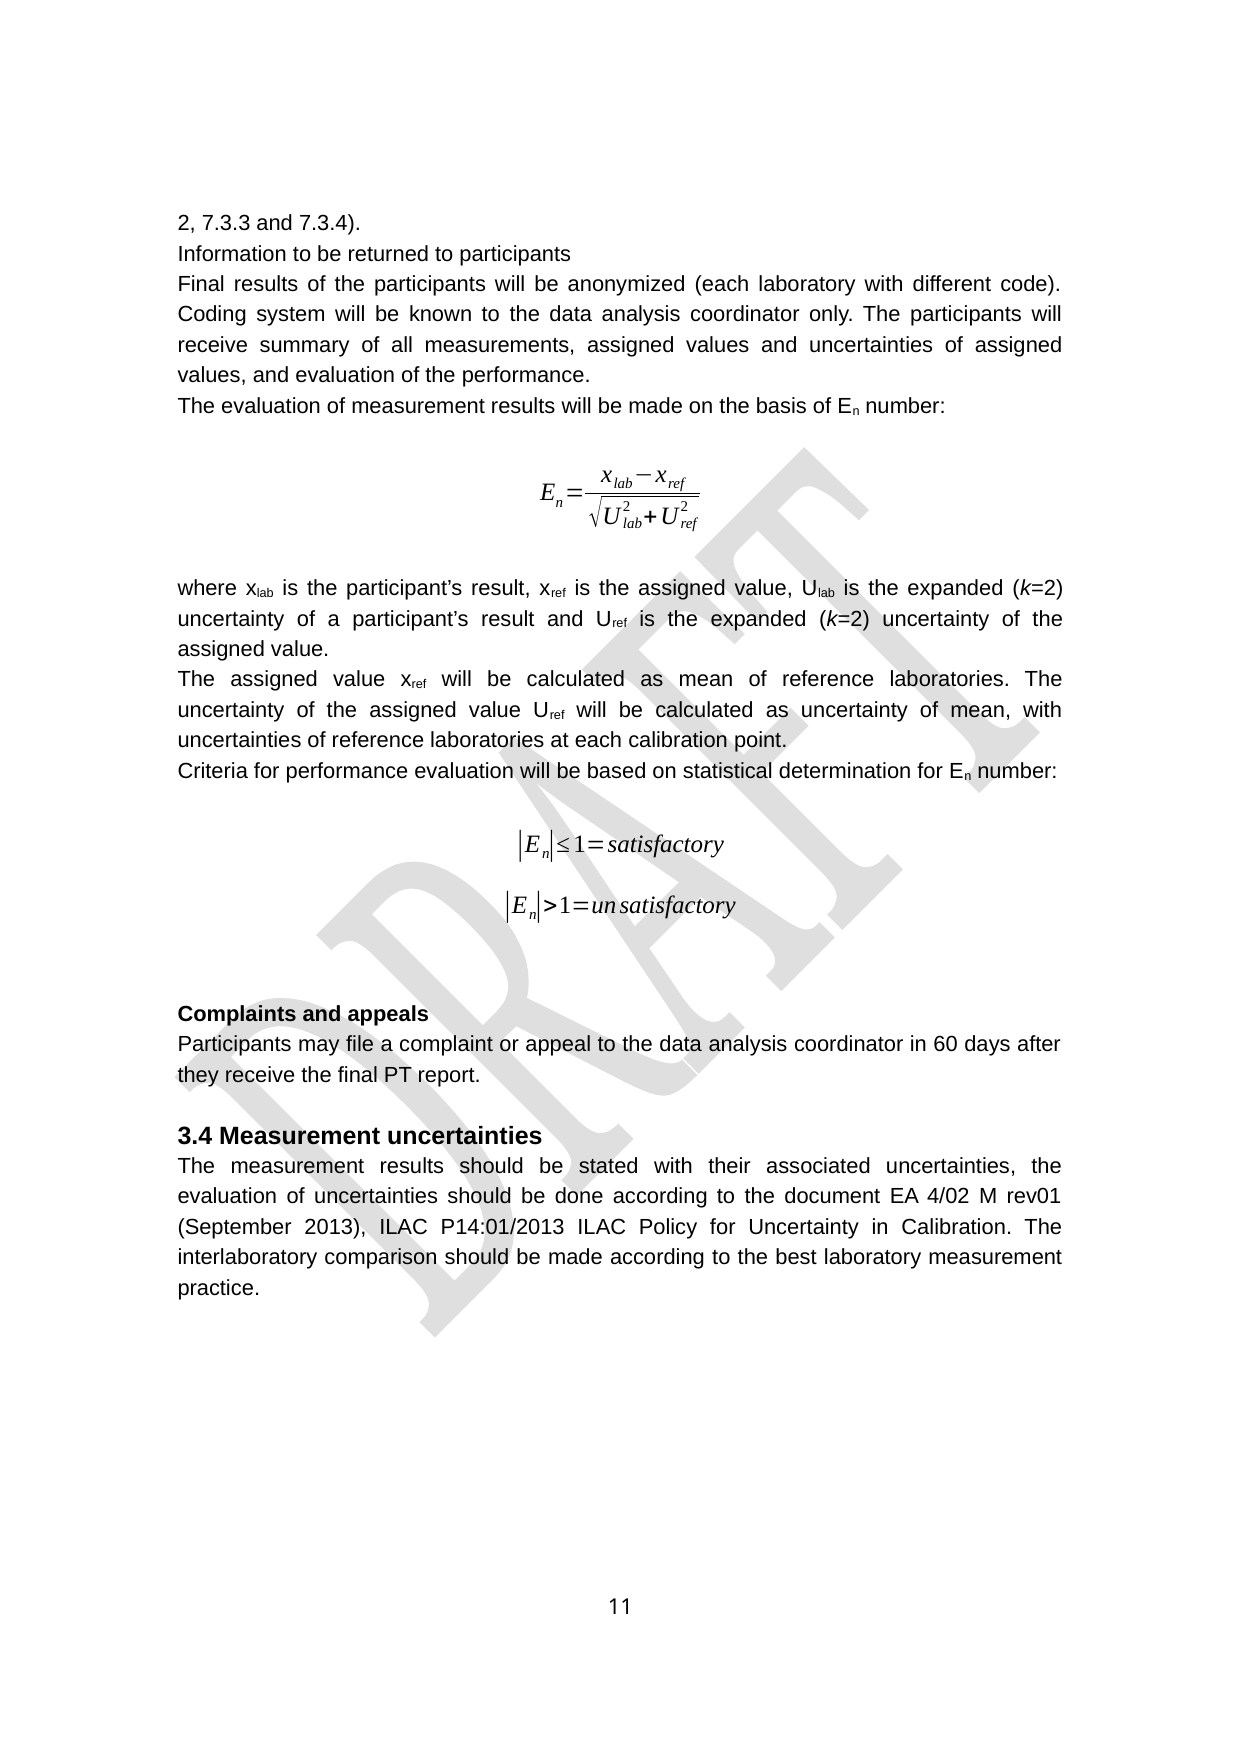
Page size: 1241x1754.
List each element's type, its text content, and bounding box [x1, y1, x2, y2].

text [177, 207, 1063, 238]
subtitle 3.4 Measurement uncertainties [177, 1120, 1063, 1150]
text The measurement results should be stated with their associated uncertainties, the evaluation of uncertainties should be done according to the document EA 4/02 M rev01 (September 2013), ILAC P14:01/2013 ILAC Policy for Uncertainty in Calibration. The interlaboratory comparison should be made according to the best laboratory measurement practice. [177, 1150, 1063, 1302]
text where xlab is the participant’s result, xref is the assigned value, Ulab is the expanded (k=2) uncertainty of a participant’s result and Uref is the expanded (k=2) uncertainty of the assigned value. [177, 572, 1063, 664]
text Information to be returned to participants [177, 238, 1063, 268]
text Participants may file a complaint or appeal to the data analysis coordinator in 60 days after they receive the final PT report. [177, 1029, 1063, 1089]
text The evaluation of measurement results will be made on the basis of En number: [177, 390, 1063, 420]
text Complaints and appeals [177, 998, 1063, 1029]
text Final results of the participants will be anonymized (each laboratory with different code). Coding system will be known to the data analysis coordinator only. The participants will receive summary of all measurements, assigned values and uncertainties of assigned values, and evaluation of the performance. [177, 268, 1063, 390]
text The assigned value xref will be calculated as mean of reference laboratories. The uncertainty of the assigned value Uref will be calculated as uncertainty of mean, with uncertainties of reference laboratories at each calibration point. [177, 664, 1063, 755]
text Criteria for performance evaluation will be based on statistical determination for En number: [177, 755, 1063, 785]
